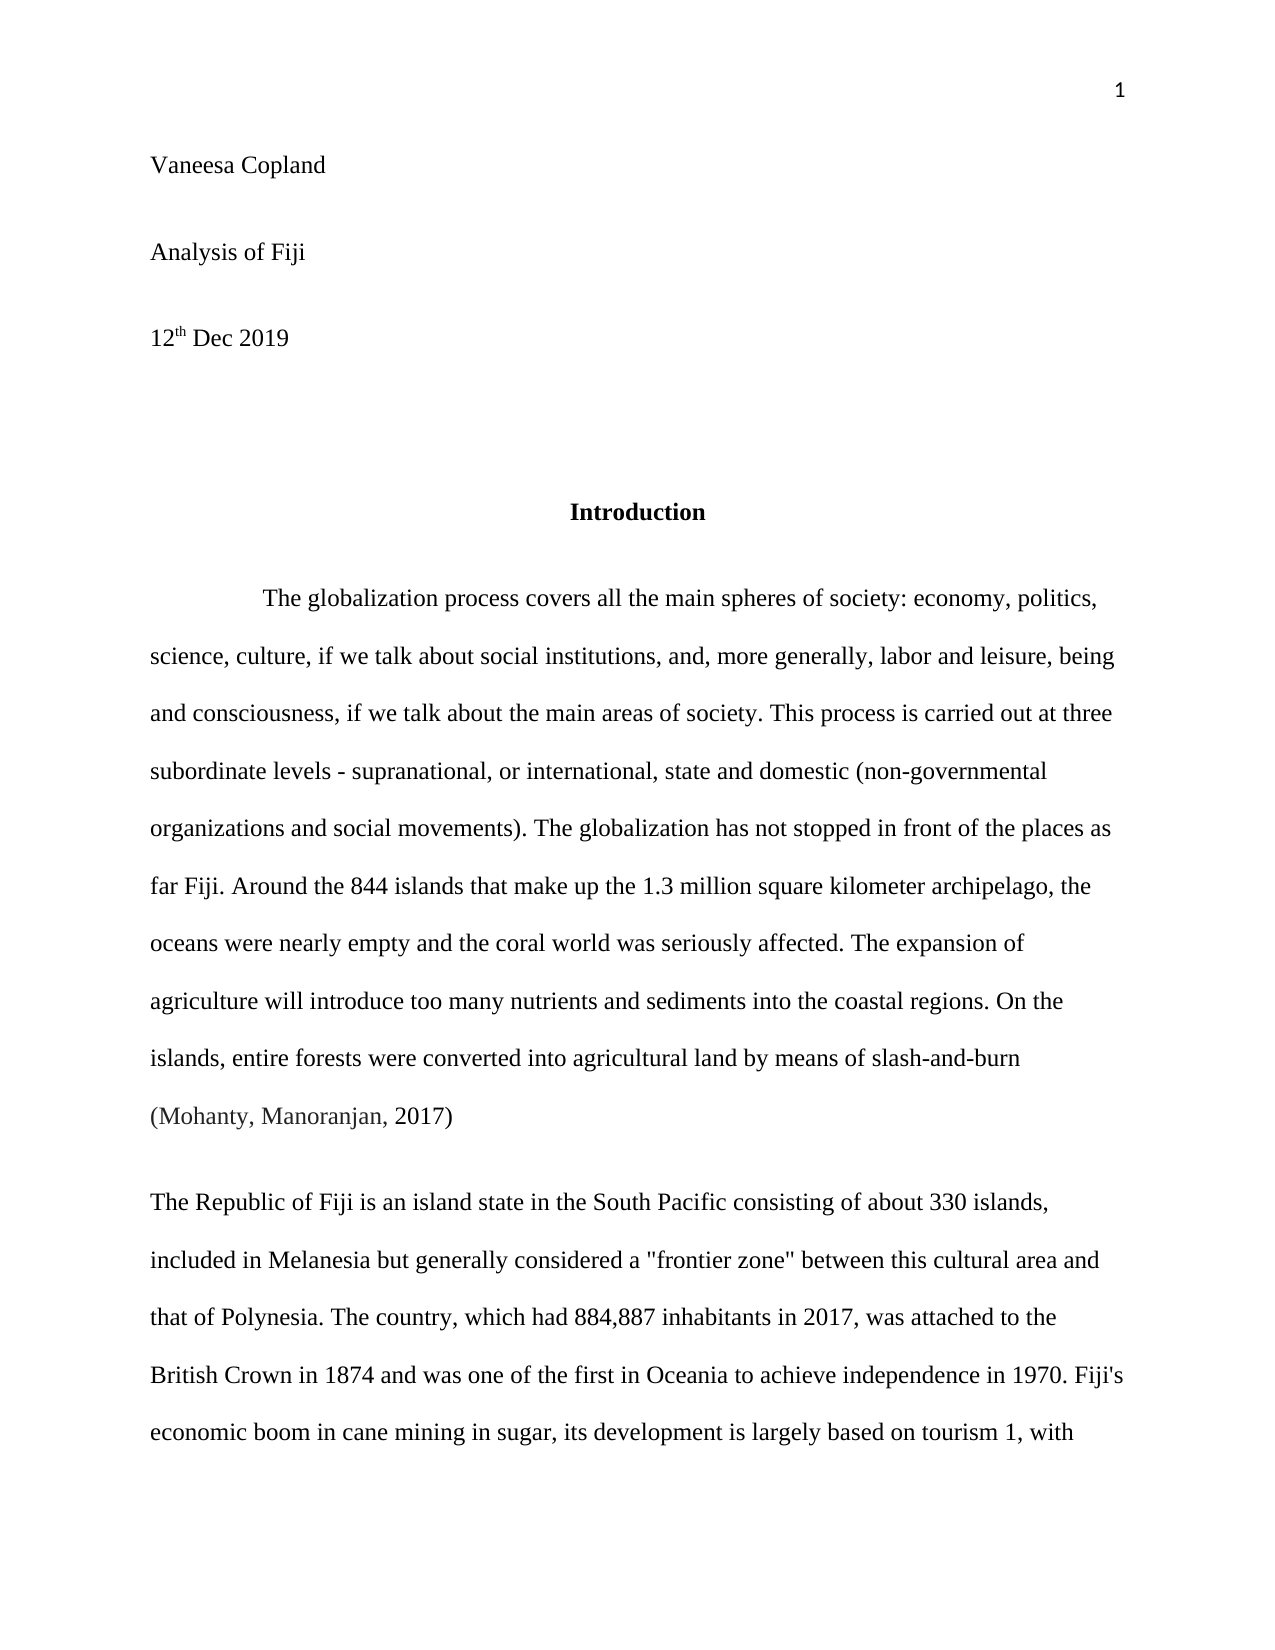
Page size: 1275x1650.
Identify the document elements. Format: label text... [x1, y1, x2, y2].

text 12th Dec 2019 [150, 323, 1125, 352]
text The globalization process covers all the main spheres of society: economy, politics, science, culture, if we talk about social institutions, and, more generally, labor and leisure, being and consciousness, if we talk about the main areas of society. This process is carried out at three subordinate levels - supranational, or international, state and domestic (non-governmental organizations and social movements). The globalization has not stopped in front of the places as far Fiji. Around the 844 islands that make up the 1.3 million square kilometer archipelago, the oceans were nearly empty and the coral world was seriously affected. The expansion of agriculture will introduce too many nutrients and sediments into the coastal regions. On the islands, entire forests were converted into agricultural land by means of slash-and-burn (Mohanty, Manoranjan, 2017) [150, 583, 1125, 1129]
text Analysis of Fiji [150, 237, 1125, 265]
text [150, 1187, 1125, 1446]
text Introduction [150, 497, 1125, 525]
text Vaneesa Copland [150, 150, 1125, 179]
